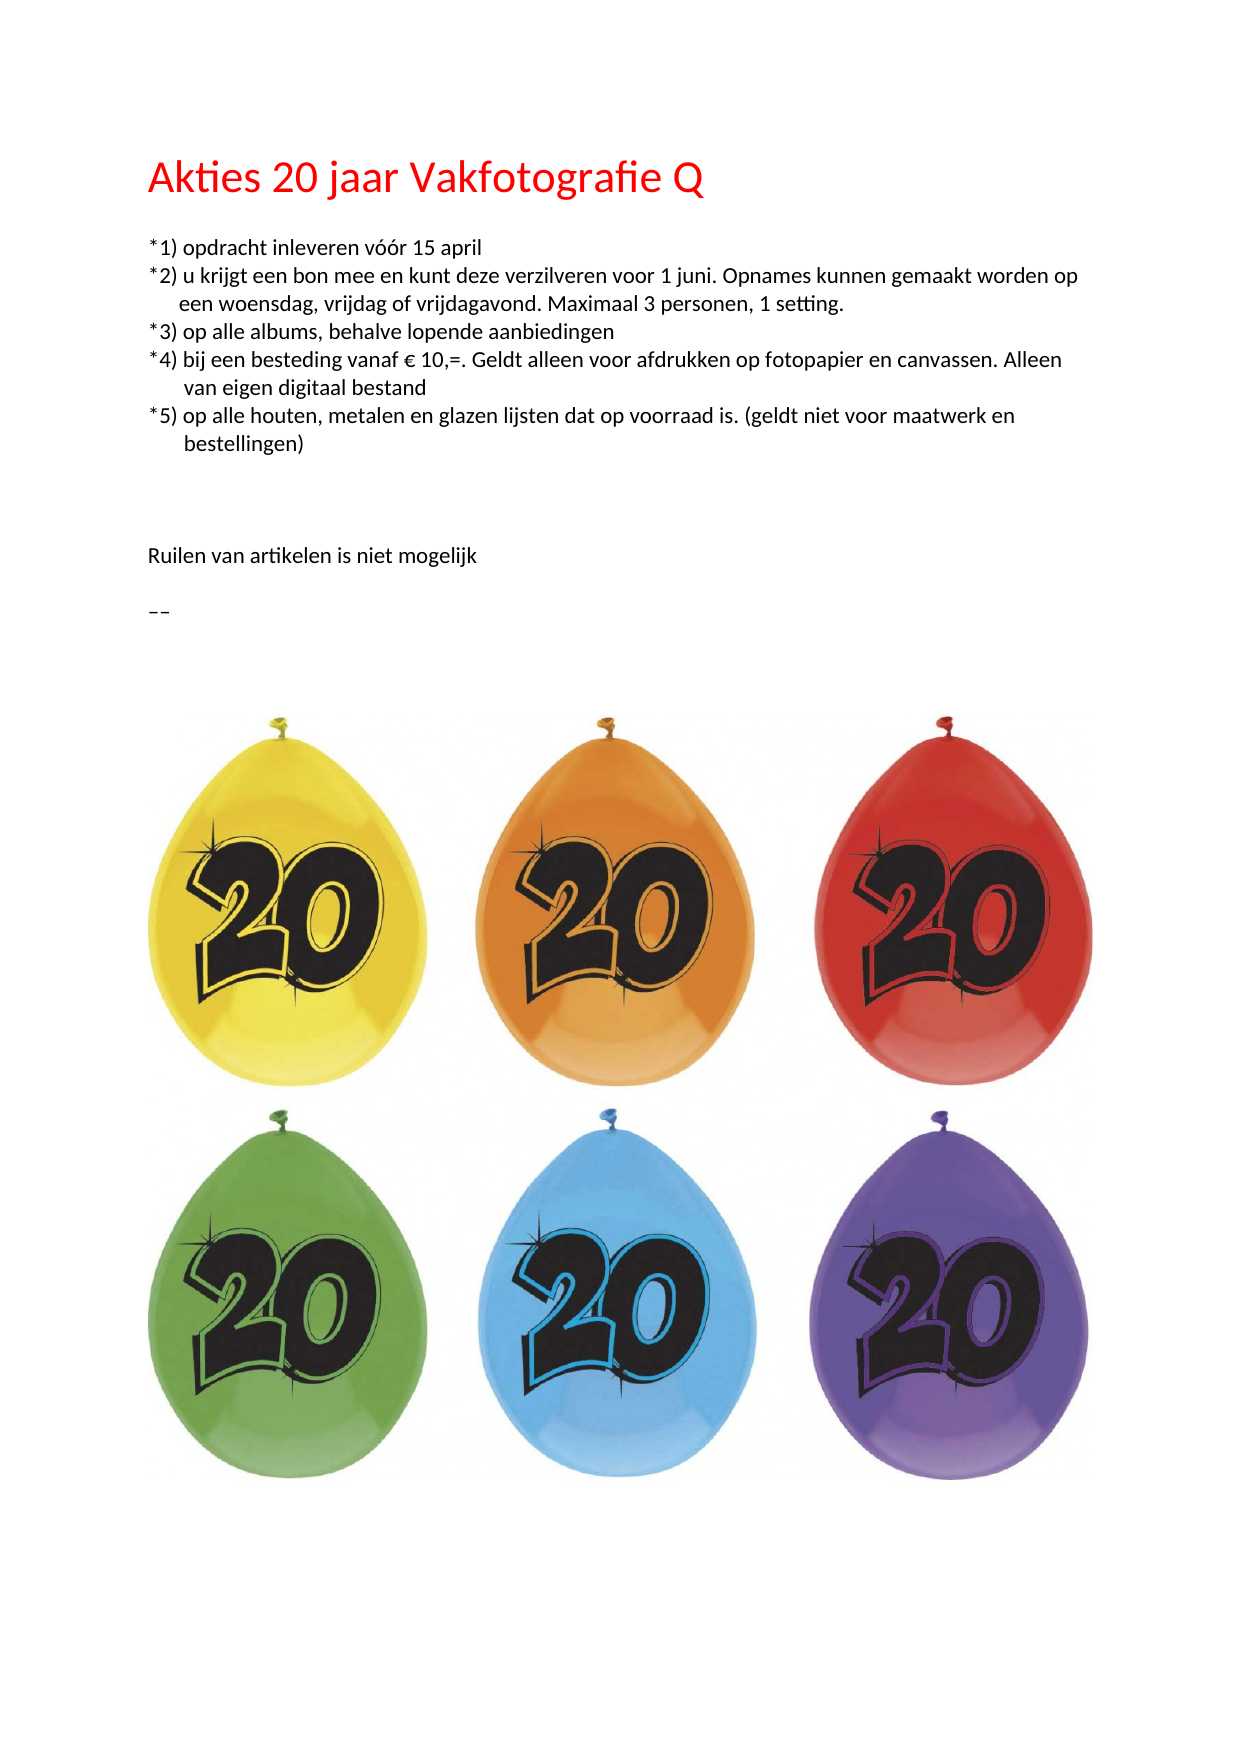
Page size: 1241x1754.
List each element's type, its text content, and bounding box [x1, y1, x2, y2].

text Ruilen van artikelen is niet mogelijk [148, 541, 1093, 569]
text *4) bij een besteding vanaf € 10,=. Geldt alleen voor afdrukken op fotopapier en canvassen. Alleen [148, 345, 1093, 373]
picture [147, 625, 1093, 1570]
text *3) op alle albums, behalve lopende aanbiedingen [148, 317, 1093, 345]
text van eigen digitaal bestand [148, 373, 1093, 401]
text een woensdag, vrijdag of vrijdagavond. Maximaal 3 personen, 1 setting. [148, 289, 1093, 317]
text Akties 20 jaar Vakfotografie Q [148, 148, 1093, 203]
text *5) op alle houten, metalen en glazen lijsten dat op voorraad is. (geldt niet voor maatwerk en bestellingen) [148, 401, 1093, 457]
text *1) opdracht inleveren vóór 15 april [148, 233, 1093, 261]
text *2) u krijgt een bon mee en kunt deze verzilveren voor 1 juni. Opnames kunnen gemaakt worden op [148, 261, 1093, 289]
text –– [148, 597, 1093, 625]
